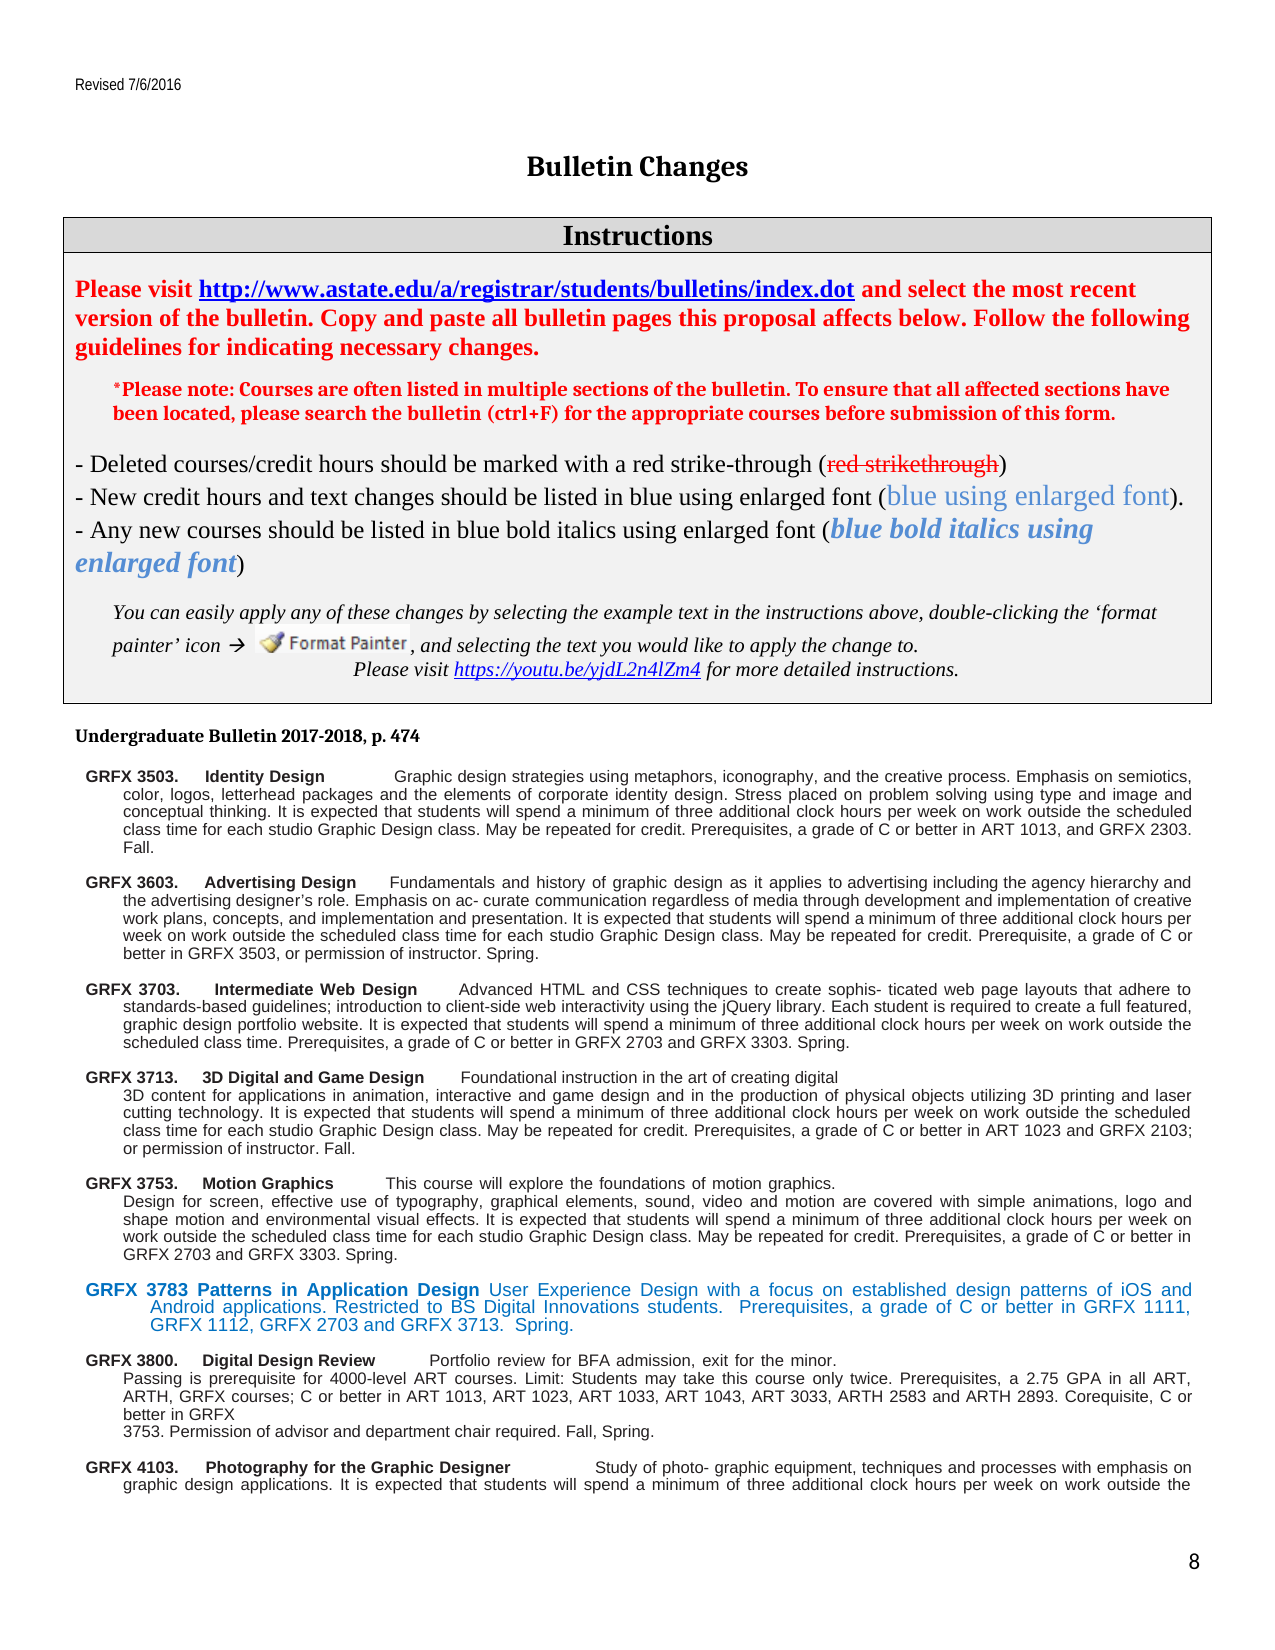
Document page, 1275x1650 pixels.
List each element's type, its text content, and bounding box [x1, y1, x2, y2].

text GRFX 3503. Identity Design Graphic design strategies using metaphors, iconography, and the creative process. Emphasis on semiotics, color, logos, letterhead packages and the elements of corporate identity design. Stress placed on problem solving using type and image and conceptual thinking. It is expected that students will spend a minimum of three additional clock hours per week on work outside the scheduled class time for each studio Graphic Design class. May be repeated for credit. Prerequisites, a grade of C or better in ART 1013, and GRFX 2303. Fall. [85, 768, 1192, 857]
text Design for screen, effective use of typography, graphical elements, sound, video and motion are covered with simple animations, logo and shape motion and environmental visual effects. It is expected that students will spend a minimum of three additional clock hours per week on work outside the scheduled class time for each studio Graphic Design class. May be repeated for credit. Prerequisites, a grade of C or better in GRFX 2703 and GRFX 3303. Spring. [123, 1193, 1192, 1264]
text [85, 1459, 1192, 1494]
text 3D content for applications in animation, interactive and game design and in the production of physical objects utilizing 3D printing and laser cutting technology. It is expected that students will spend a minimum of three additional clock hours per week on work outside the scheduled class time for each studio Graphic Design class. May be repeated for credit. Prerequisites, a grade of C or better in ART 1023 and GRFX 2103; or permission of instructor. Fall. [123, 1087, 1192, 1158]
table_header Instructions [64, 218, 1211, 252]
text GRFX 3783 User Experience Design with a focus on established design patterns of iOS and Android applications. Restricted to BS Digital Innovations students. Prerequisites, a grade of C or better in GRFX 1111, GRFX 1112, GRFX 2703 and GRFX 3713. Spring. [85, 1282, 1192, 1335]
text GRFX 3713. 3D Digital and Game Design Foundational instruction in the art of creating digital [85, 1068, 1202, 1087]
table_cell Please visit http://www.astate.edu/a/registrar/students/bulletins/index.dot and select the most recent version of the bulletin. Copy and paste all bulletin pages this proposal affects below. Follow the following guidelines for indicating necessary changes. *Please note: Courses are often listed in multiple sections of the bulletin. To ensure that all affected sections have been located, please search the bulletin (ctrl+F) for the appropriate courses before submission of this form. - Deleted courses/credit hours should be marked with a red strike-through (red strikethrough) - New credit hours and text changes should be listed in blue using enlarged font (blue using enlarged font). - Any new courses should be listed in blue bold italics using enlarged font (blue bold italics using enlarged font) You can easily apply any of these changes by selecting the example text in the instructions above, double-clicking the ‘format painter’ icon , and selecting the text you would like to apply the change to. Please visit https://youtu.be/yjdL2n4lZm4 for more detailed instructions. [64, 253, 1211, 702]
text Bulletin Changes [75, 150, 1200, 183]
text GRFX 3753. Motion Graphics This course will explore the foundations of motion graphics. [85, 1174, 1202, 1193]
text GRFX 3603. Advertising Design Fundamentals and history of graphic design as it applies to advertising including the agency hierarchy and the advertising designer’s role. Emphasis on ac- curate communication regardless of media through development and implementation of creative work plans, concepts, and implementation and presentation. It is expected that students will spend a minimum of three additional clock hours per week on work outside the scheduled class time for each studio Graphic Design class. May be repeated for credit. Prerequisite, a grade of C or better in GRFX 3503, or permission of instructor. Spring. [85, 874, 1192, 963]
text Undergraduate Bulletin 2017-2018, p. 474 [75, 704, 1200, 747]
text GRFX 3800. Digital Design Review Portfolio review for BFA admission, exit for the minor. [85, 1351, 1202, 1370]
text 3753. Permission of advisor and department chair required. Fall, Spring. [123, 1423, 1011, 1441]
text Passing is prerequisite for 4000-level ART courses. Limit: Students may take this course only twice. Prerequisites, a 2.75 GPA in all ART, ARTH, GRFX courses; C or better in ART 1013, ART 1023, ART 1033, ART 1043, ART 3033, ARTH 2583 and ARTH 2893. Corequisite, C or better in GRFX [123, 1370, 1192, 1423]
picture [255, 624, 410, 653]
text GRFX 3703. Intermediate Web Design Advanced HTML and CSS techniques to create sophis- ticated web page layouts that adhere to standards-based guidelines; introduction to client-side web interactivity using the jQuery library. Each student is required to create a full featured, graphic design portfolio website. It is expected that students will spend a minimum of three additional clock hours per week on work outside the scheduled class time. Prerequisites, a grade of C or better in GRFX 2703 and GRFX 3303. Spring. [85, 981, 1192, 1052]
